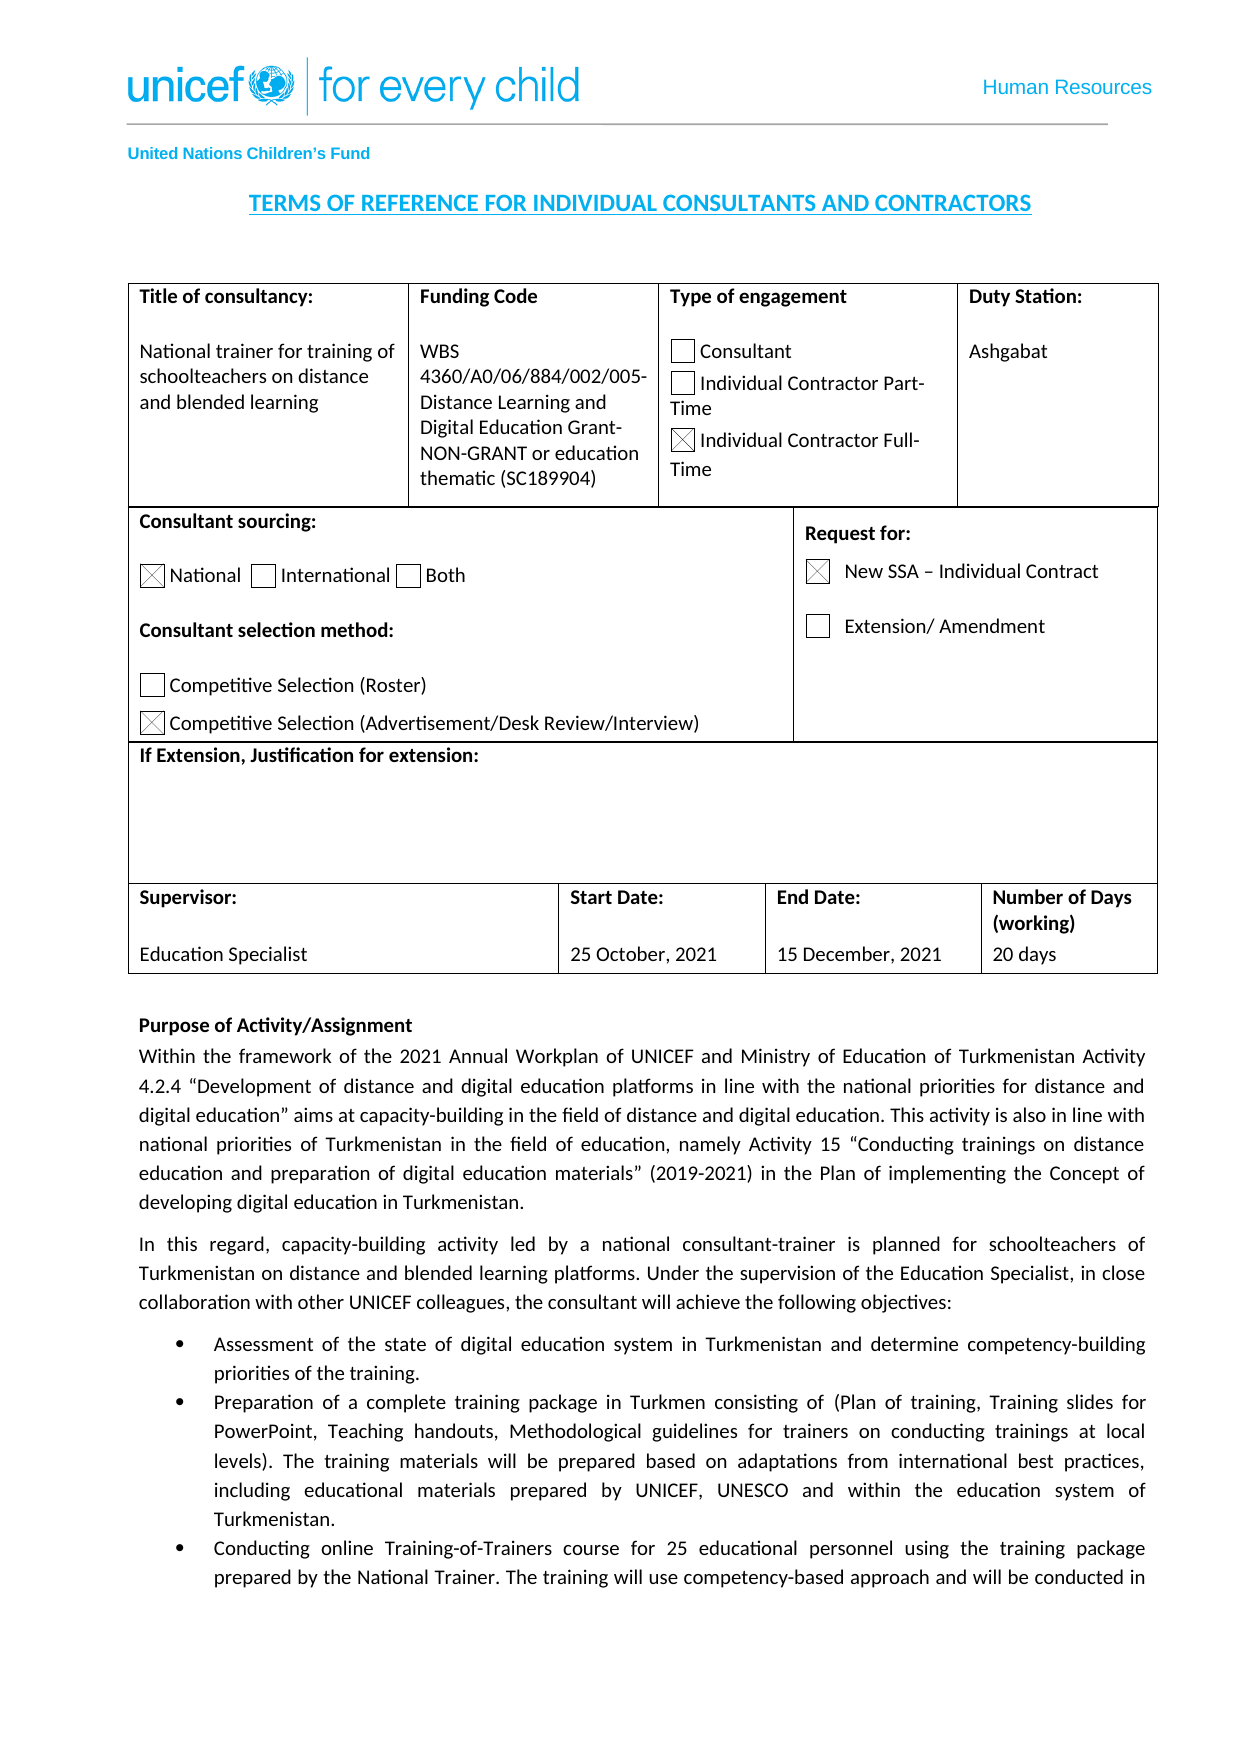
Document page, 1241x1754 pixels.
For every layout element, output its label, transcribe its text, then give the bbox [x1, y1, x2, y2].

text TERMS OF REFERENCE FOR INDIVIDUAL CONSULTANTS AND CONTRACTORS [127, 187, 1153, 218]
table_header Title of consultancy: National trainer for training of schoolteachers on distance and blended learning [129, 284, 408, 506]
table_cell Education Specialist [129, 935, 558, 973]
table_cell Start Date: [559, 884, 765, 935]
table_header Type of engagement Consultant Individual Contractor Part-Time Individual Contractor Full-Time [659, 284, 957, 506]
table_header Funding Code WBS 4360/A0/06/884/002/005-Distance Learning and Digital Education Grant- NON-GRANT or education thematic (SC189904) [409, 284, 658, 506]
table_cell 15 December, 2021 [766, 935, 981, 973]
table_cell 25 October, 2021 [559, 935, 765, 973]
picture [112, 47, 588, 122]
table_header Duty Station: Ashgabat [958, 284, 1158, 506]
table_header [128, 974, 1158, 1590]
table_cell End Date: [766, 884, 981, 935]
table_header Request for: New SSA – Individual Contract Extension/ Amendment [794, 508, 1157, 741]
table_cell Number of Days (working) [982, 884, 1157, 935]
table_header Consultant sourcing: National International Both Consultant selection method: Competitive Selection (Roster) Competitive Selection (Advertisement/Desk Review/Interview) [129, 508, 793, 741]
table_cell If Extension, Justification for extension: [129, 743, 1157, 883]
table_cell 20 days [982, 935, 1157, 973]
table_cell Supervisor: [129, 884, 558, 935]
